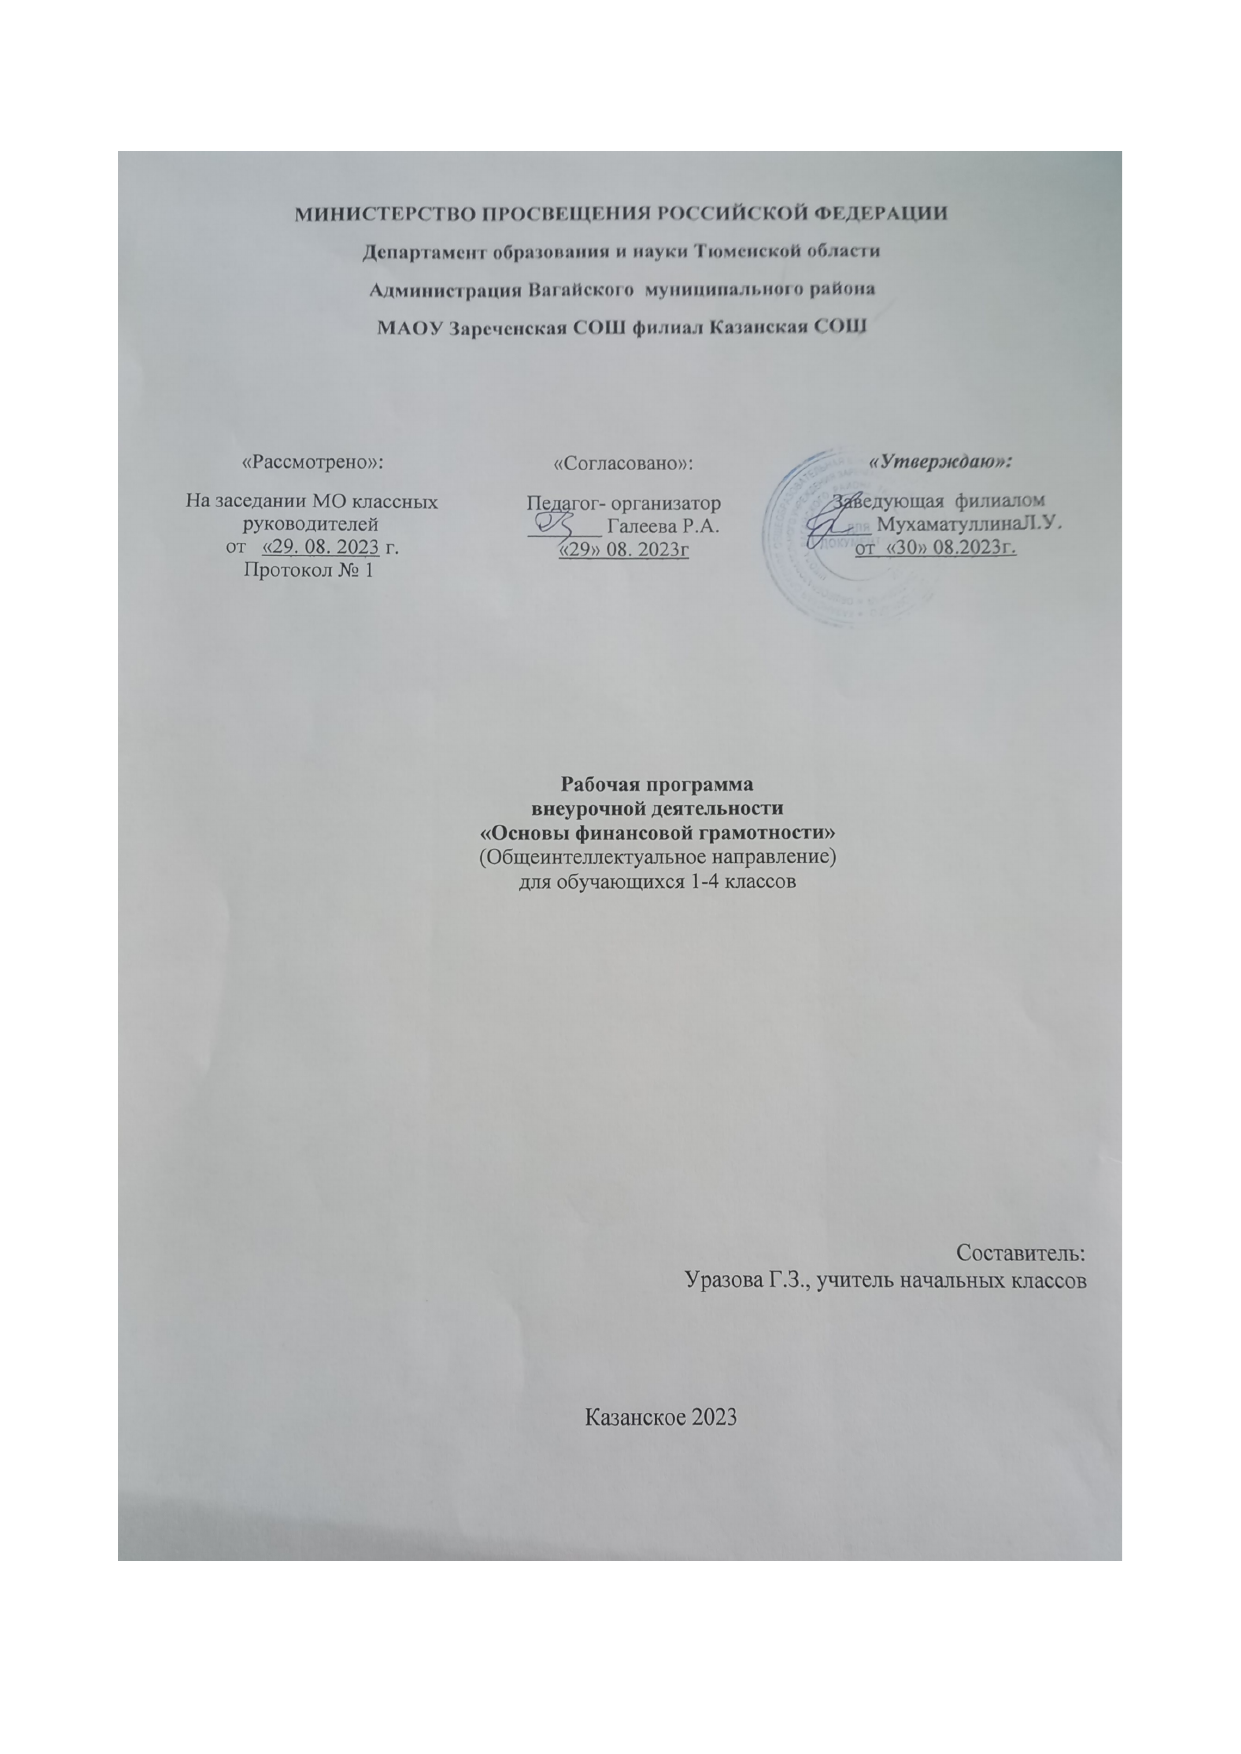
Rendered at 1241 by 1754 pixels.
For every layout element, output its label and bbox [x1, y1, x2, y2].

picture [118, 151, 1123, 1561]
